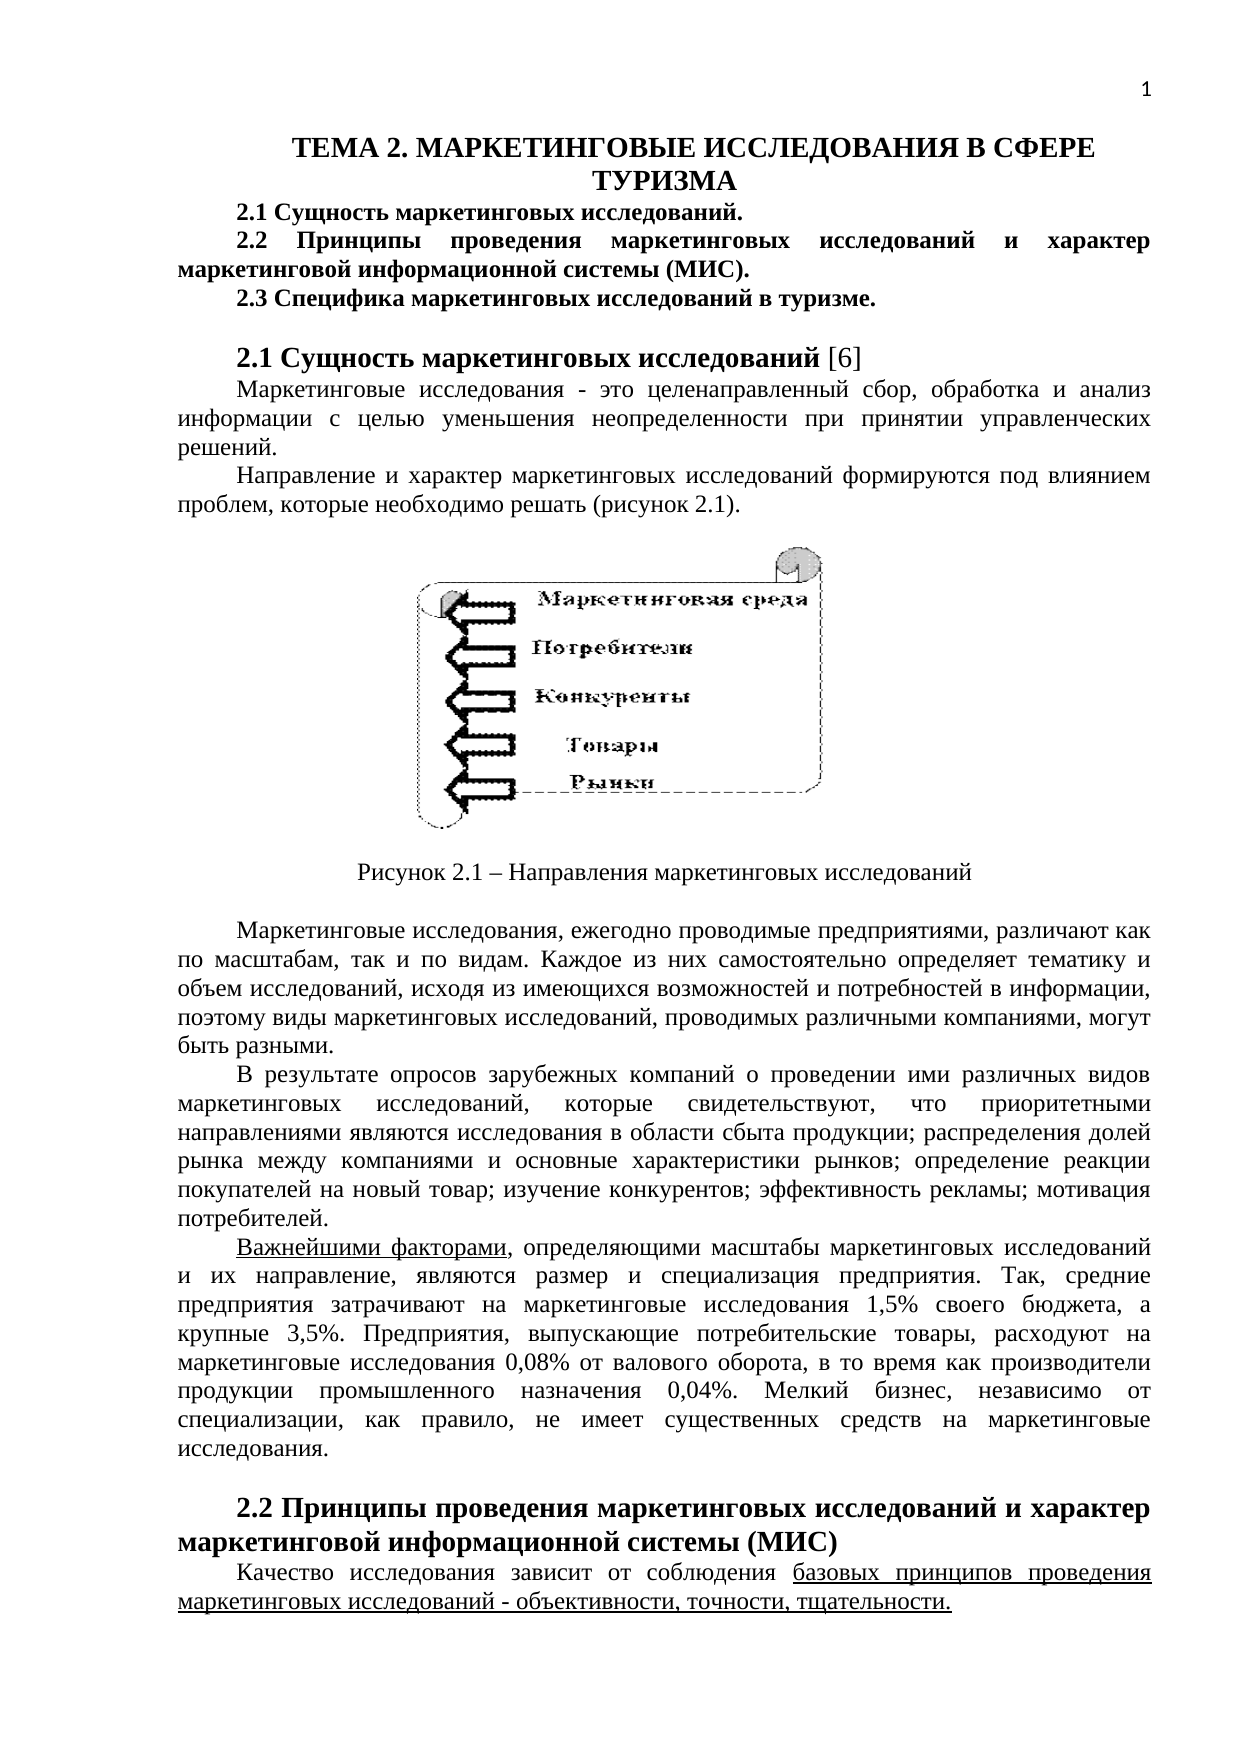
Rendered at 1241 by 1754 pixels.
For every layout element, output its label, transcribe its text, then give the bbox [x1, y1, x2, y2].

text Важнейшими факторами, определяющими масштабы маркетинговых исследований и их направление, являются размер и специализация предприятия. Так, средние предприятия затрачивают на маркетинговые исследования 1,5% своего бюджета, а крупные 3,5%. Предприятия, выпускающие потребительские товары, расходуют на маркетинговые исследования 0,08% от валового оборота, в то время как производители продукции промышленного назначения 0,04%. Мелкий бизнес, независимо от специализации, как правило, не имеет существенных средств на маркетинговые исследования. [177, 1232, 1152, 1462]
picture [417, 547, 912, 829]
text ТЕМА 2. МАРКЕТИНГОВЫЕ ИССЛЕДОВАНИЯ В СФЕРЕ ТУРИЗМА [177, 130, 1152, 197]
text 2.2 Принципы проведения маркетинговых исследований и характер маркетинговой информационной системы (МИС) [177, 1490, 1152, 1557]
text Качество исследования зависит от соблюдения базовых принципов проведения маркетинговых исследований - объективности, точности, тщательности. [177, 1557, 1152, 1615]
text Рисунок 2.1 – Направления маркетинговых исследований [177, 857, 1152, 886]
text Направление и характер маркетинговых исследований формируются под влиянием проблем, которые необходимо решать (рисунок 2.1). [177, 460, 1152, 518]
text 2.2 Принципы проведения маркетинговых исследований и характер маркетинговой информационной системы (МИС). [177, 226, 1152, 283]
text Маркетинговые исследования, ежегодно проводимые предприятиями, различают как по масштабам, так и по видам. Каждое из них самостоятельно определяет тематику и объем исследований, исходя из имеющихся возможностей и потребностей в информации, поэтому виды маркетинговых исследований, проводимых различными компаниями, могут быть разными. [177, 915, 1152, 1059]
text В результате опросов зарубежных компаний о проведении ими различных видов маркетинговых исследований, которые свидетельствуют, что приоритетными направлениями являются исследования в области сбыта продукции; распределения долей рынка между компаниями и основные характеристики рынков; определение реакции покупателей на новый товар; изучение конкурентов; эффективность рекламы; мотивация потребителей. [177, 1059, 1152, 1232]
text Маркетинговые исследования - это целенаправленный сбор, обработка и анализ информации с целью уменьшения неопределенности при принятии управленческих решений. [177, 374, 1152, 460]
text 2.3 Специфика маркетинговых исследований в туризме. [177, 283, 1152, 312]
text 2.1 Сущность маркетинговых исследований [6] [177, 341, 1152, 374]
text 2.1 Сущность маркетинговых исследований. [177, 197, 1152, 226]
